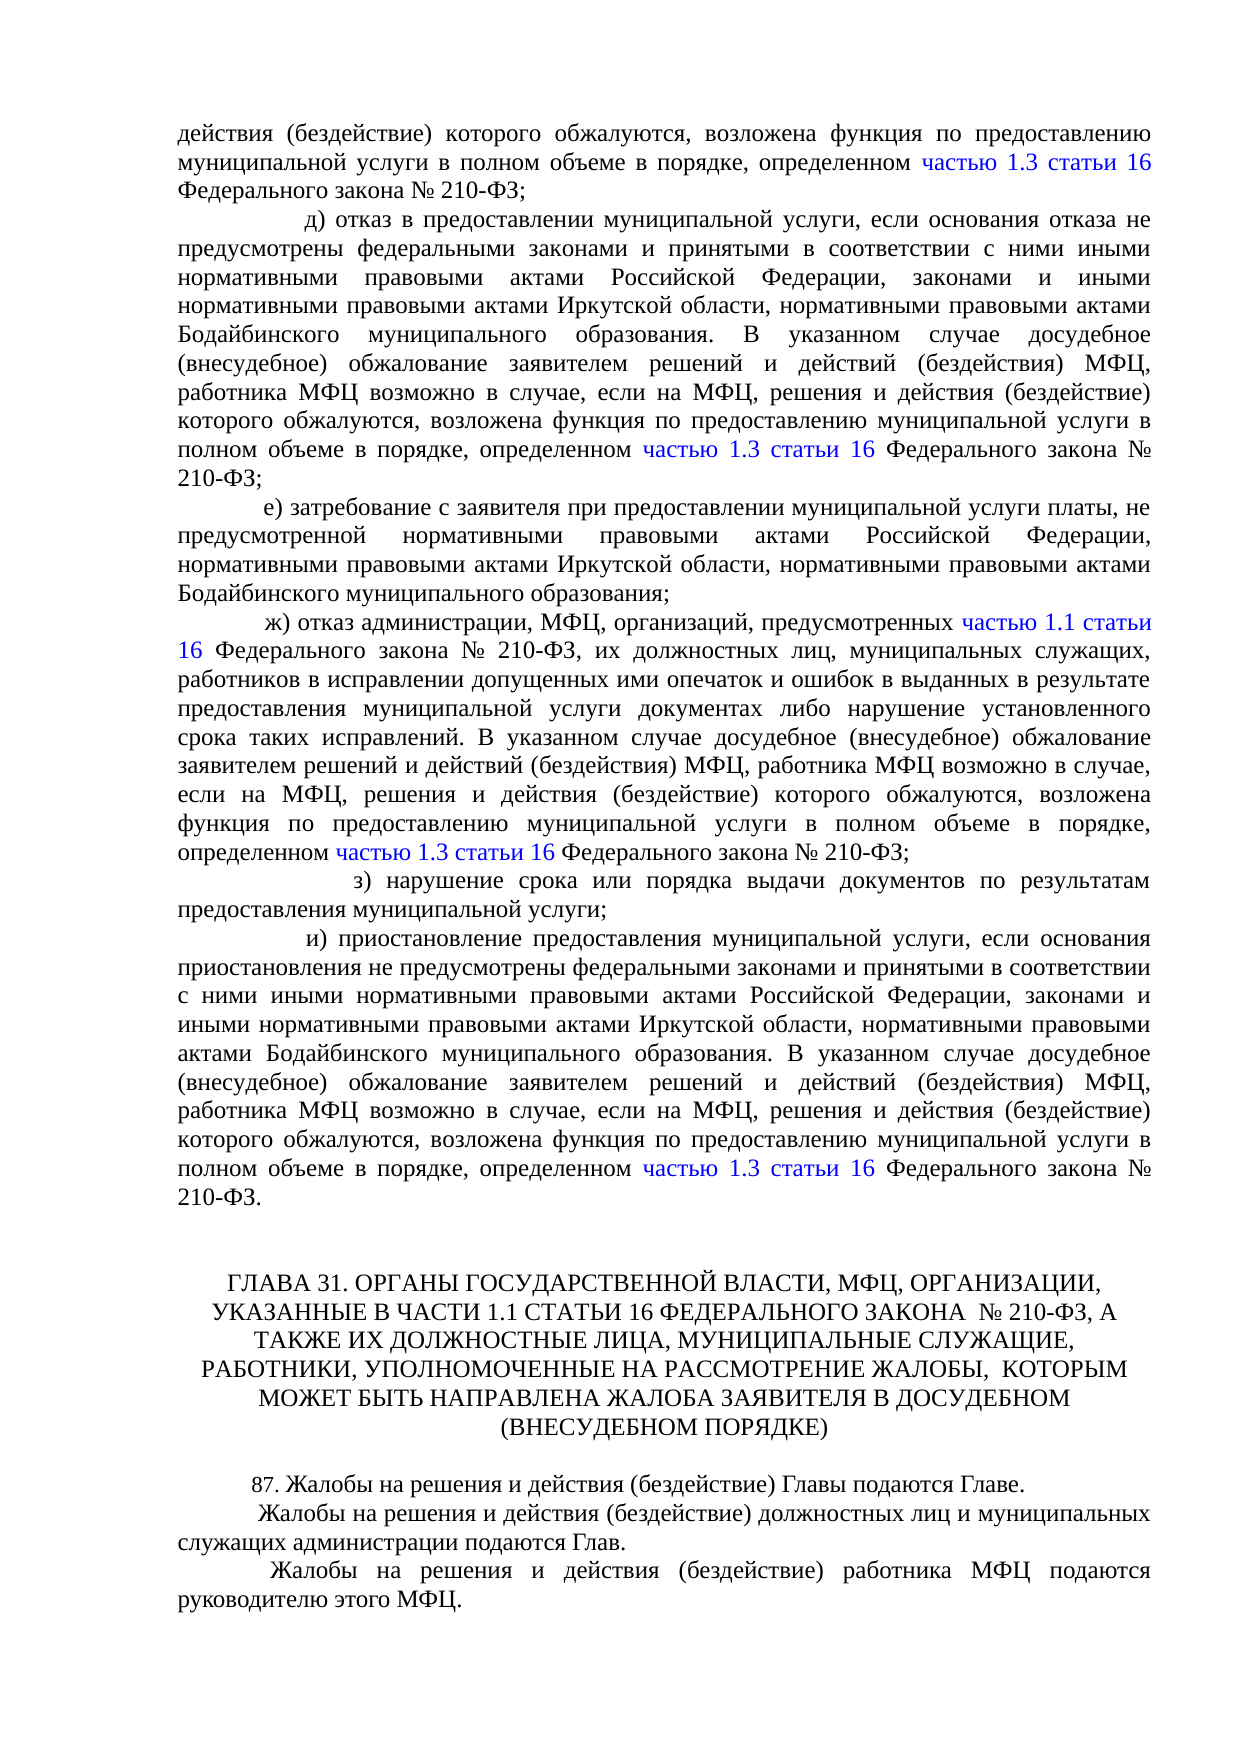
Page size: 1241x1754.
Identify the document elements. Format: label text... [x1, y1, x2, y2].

text ГЛАВА 31. ОРГАНЫ ГОСУДАРСТВЕННОЙ ВЛАСТИ, МФЦ, ОРГАНИЗАЦИИ, УКАЗАННЫЕ В ЧАСТИ 1.1 СТАТЬИ 16 ФЕДЕРАЛЬНОГО ЗАКОНА № 210-ФЗ, А ТАКЖЕ ИХ ДОЛЖНОСТНЫЕ ЛИЦА, МУНИЦИПАЛЬНЫЕ СЛУЖАЩИЕ, РАБОТНИКИ, УПОЛНОМОЧЕННЫЕ НА РАССМОТРЕНИЕ ЖАЛОБЫ, КОТОРЫМ МОЖЕТ БЫТЬ НАПРАВЛЕНА ЖАЛОБА ЗАЯВИТЕЛЯ В ДОСУДЕБНОМ (ВНЕСУДЕБНОМ ПОРЯДКЕ) [177, 1268, 1152, 1441]
text Жалобы на решения и действия (бездействие) должностных лиц и муниципальных служащих администрации подаются Глав. [177, 1498, 1152, 1556]
text ж) отказ администрации, МФЦ, организаций, предусмотренных частью 1.1 статьи 16 Федерального закона № 210-ФЗ, их должностных лиц, муниципальных служащих, работников в исправлении допущенных ими опечаток и ошибок в выданных в результате предоставления муниципальной услуги документах либо нарушение установленного срока таких исправлений. В указанном случае досудебное (внесудебное) обжалование заявителем решений и действий (бездействия) МФЦ, работника МФЦ возможно в случае, если на МФЦ, решения и действия (бездействие) которого обжалуются, возложена функция по предоставлению муниципальной услуги в полном объеме в порядке, определенном частью 1.3 статьи 16 Федерального закона № 210-ФЗ; [177, 607, 1152, 866]
text 87. Жалобы на решения и действия (бездействие) Главы подаются Главе. [177, 1469, 1152, 1498]
text з) нарушение срока или порядка выдачи документов по результатам предоставления муниципальной услуги; [177, 866, 1152, 923]
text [177, 118, 1152, 204]
text Жалобы на решения и действия (бездействие) работника МФЦ подаются руководителю этого МФЦ. [177, 1556, 1152, 1613]
text е) затребование с заявителя при предоставлении муниципальной услуги платы, не предусмотренной нормативными правовыми актами Российской Федерации, нормативными правовыми актами Иркутской области, нормативными правовыми актами Бодайбинского муниципального образования; [177, 492, 1152, 607]
text д) отказ в предоставлении муниципальной услуги, если основания отказа не предусмотрены федеральными законами и принятыми в соответствии с ними иными нормативными правовыми актами Российской Федерации, законами и иными нормативными правовыми актами Иркутской области, нормативными правовыми актами Бодайбинского муниципального образования. В указанном случае досудебное (внесудебное) обжалование заявителем решений и действий (бездействия) МФЦ, работника МФЦ возможно в случае, если на МФЦ, решения и действия (бездействие) которого обжалуются, возложена функция по предоставлению муниципальной услуги в полном объеме в порядке, определенном частью 1.3 статьи 16 Федерального закона № 210-ФЗ; [177, 204, 1152, 492]
text и) приостановление предоставления муниципальной услуги, если основания приостановления не предусмотрены федеральными законами и принятыми в соответствии с ними иными нормативными правовыми актами Российской Федерации, законами и иными нормативными правовыми актами Иркутской области, нормативными правовыми актами Бодайбинского муниципального образования. В указанном случае досудебное (внесудебное) обжалование заявителем решений и действий (бездействия) МФЦ, работника МФЦ возможно в случае, если на МФЦ, решения и действия (бездействие) которого обжалуются, возложена функция по предоставлению муниципальной услуги в полном объеме в порядке, определенном частью 1.3 статьи 16 Федерального закона № 210-ФЗ. [177, 923, 1152, 1211]
